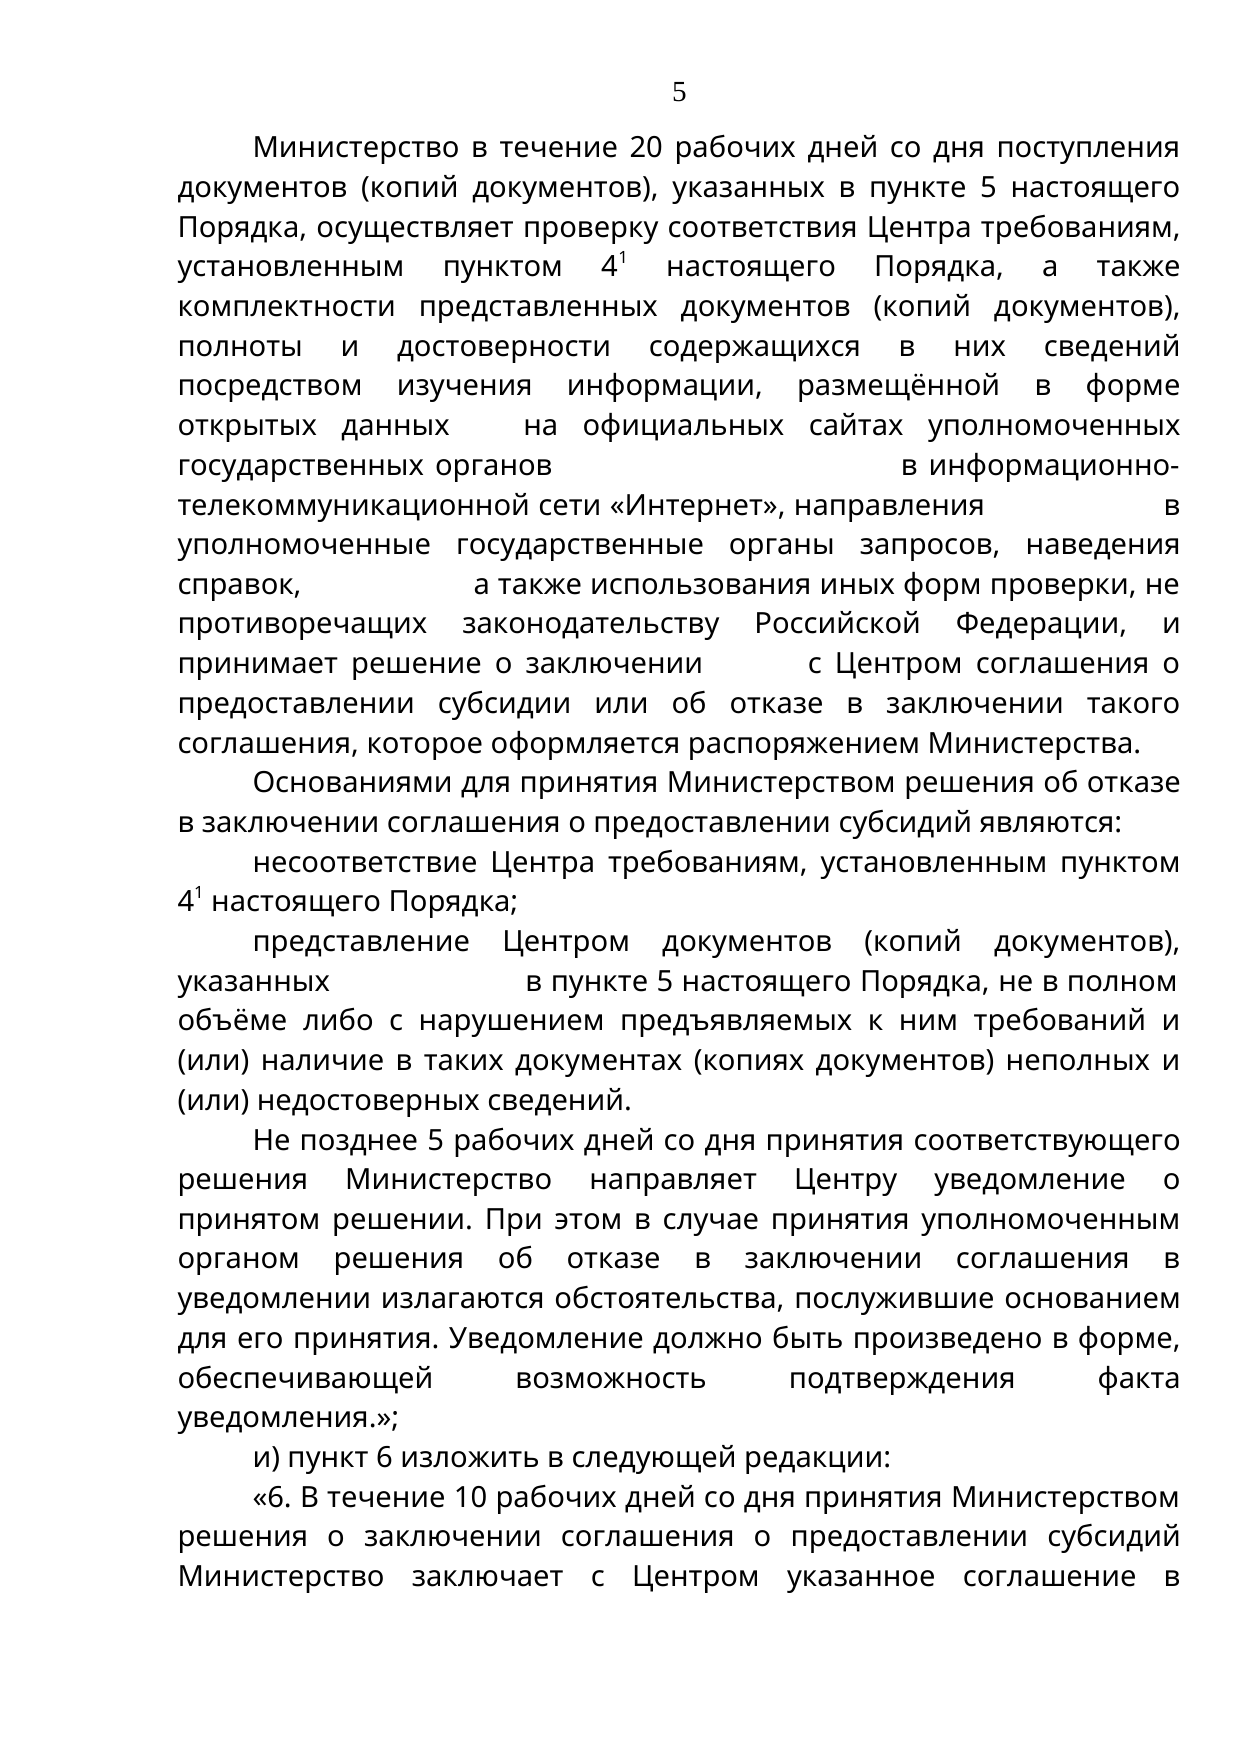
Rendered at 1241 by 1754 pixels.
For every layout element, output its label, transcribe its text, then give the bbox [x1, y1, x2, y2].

text представление Центром документов (копий документов), указанных в пункте 5 настоящего Порядка, не в полном объёме либо с нарушением предъявляемых к ним требований и (или) наличие в таких документах (копиях документов) неполных и (или) недостоверных сведений. [177, 920, 1181, 1119]
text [177, 1476, 1181, 1595]
text и) пункт 6 изложить в следующей редакции: [177, 1436, 1181, 1476]
text Не позднее 5 рабочих дней со дня принятия соответствующего решения Министерство направляет Центру уведомление о принятом решении. При этом в случае принятия уполномоченным органом решения об отказе в заключении соглашения в уведомлении излагаются обстоятельства, послужившие основанием для его принятия. Уведомление должно быть произведено в форме, обеспечивающей возможность подтверждения факта уведомления.»; [177, 1119, 1181, 1436]
text несоответствие Центра требованиям, установленным пунктом 41 настоящего Порядка; [177, 841, 1181, 920]
text Основаниями для принятия Министерством решения об отказе в заключении соглашения о предоставлении субсидий являются: [177, 762, 1181, 841]
text Министерство в течение 20 рабочих дней со дня поступления документов (копий документов), указанных в пункте 5 настоящего Порядка, осуществляет проверку соответствия Центра требованиям, установленным пунктом 41 настоящего Порядка, а также комплектности представленных документов (копий документов), полноты и достоверности содержащихся в них сведений посредством изучения информации, размещённой в форме открытых данных на официальных сайтах уполномоченных государственных органов в информационно-телекоммуникационной сети «Интернет», направления в уполномоченные государственные органы запросов, наведения справок, а также использования иных форм проверки, не противоречащих законодательству Российской Федерации, и принимает решение о заключении с Центром соглашения о предоставлении субсидии или об отказе в заключении такого соглашения, которое оформляется распоряжением Министерства. [177, 127, 1181, 762]
